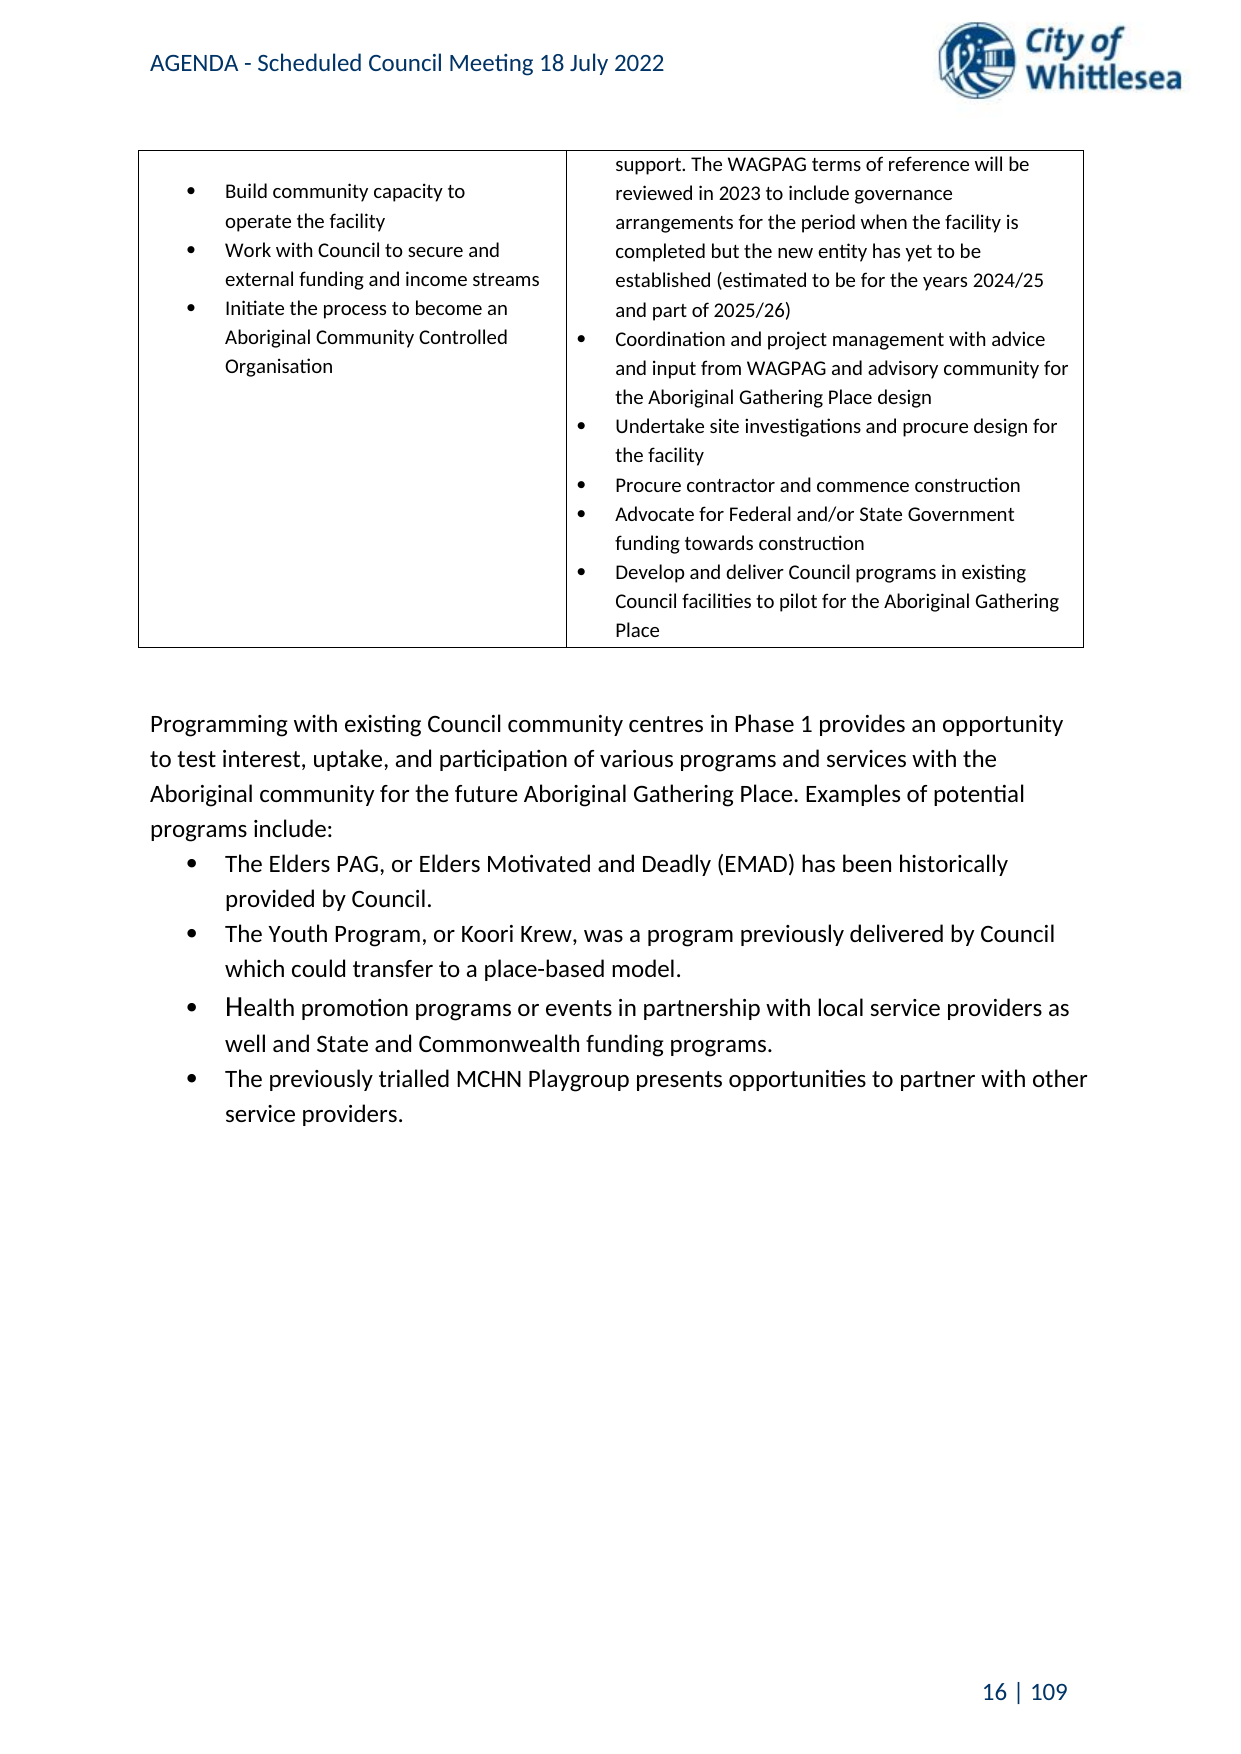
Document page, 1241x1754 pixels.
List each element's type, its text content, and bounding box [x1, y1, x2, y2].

list The Elders PAG, or Elders Motivated and Deadly (EMAD) has been historically provided by Council. [187, 848, 1090, 913]
text Programming with existing Council community centres in Phase 1 provides an opportunity to test interest, uptake, and participation of various programs and services with the Aboriginal community for the future Aboriginal Gathering Place. Examples of potential programs include: [150, 708, 1090, 843]
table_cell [139, 151, 566, 647]
list The Youth Program, or Koori Krew, was a program previously delivered by Council which could transfer to a place-based model. [187, 918, 1090, 983]
list The previously trialled MCHN Playgroup presents opportunities to partner with other service providers. [187, 1063, 1090, 1128]
picture [0, 0, 1241, 127]
list Health promotion programs or events in partnership with local service providers as well and State and Commonwealth funding programs. [187, 988, 1090, 1058]
